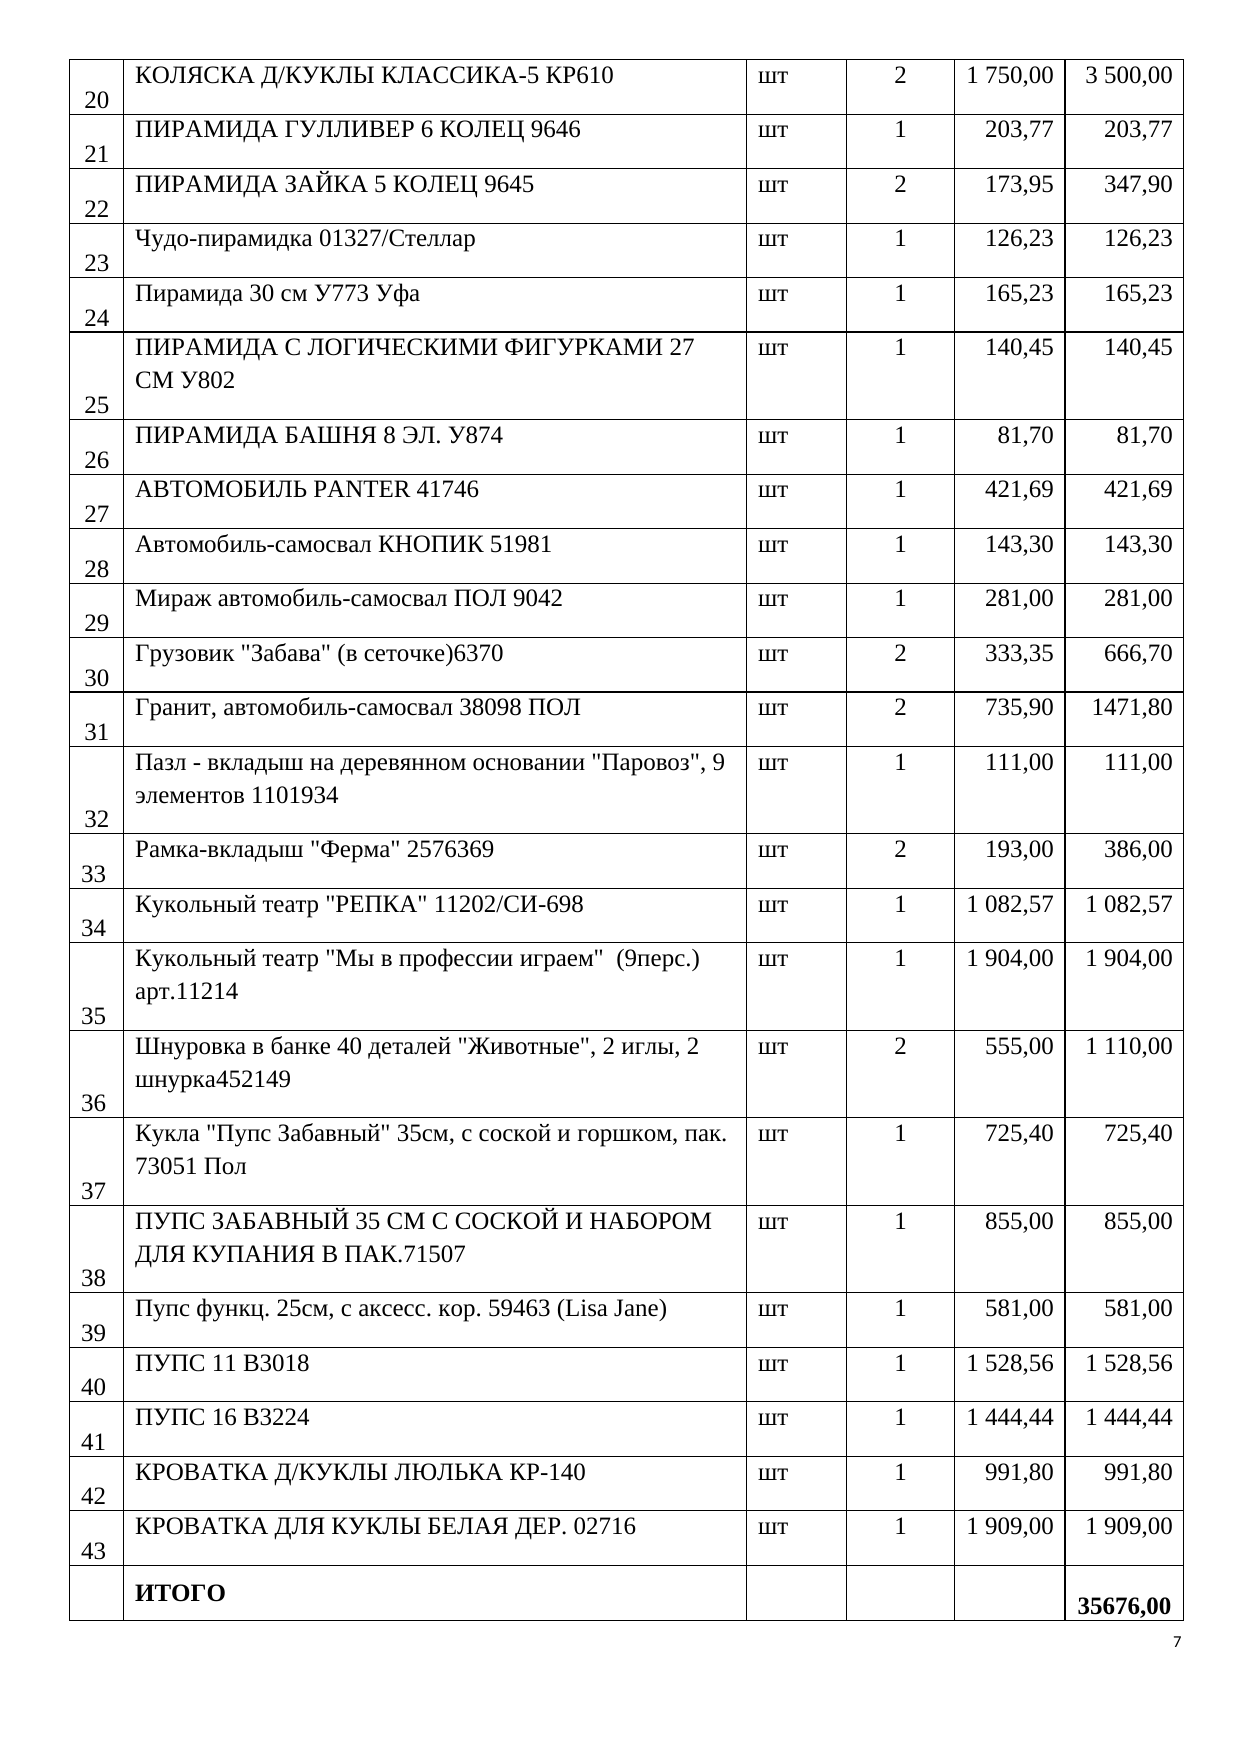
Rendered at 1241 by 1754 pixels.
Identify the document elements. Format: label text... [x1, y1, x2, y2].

table_cell 81,70 [955, 420, 1064, 473]
table_cell шт [747, 1118, 846, 1205]
table_cell [847, 1566, 954, 1620]
table_cell 32 [70, 747, 123, 833]
table_cell 1 [847, 943, 954, 1030]
table_cell шт [747, 169, 846, 222]
table_cell шт [747, 638, 846, 691]
table_cell 3 500,00 [1066, 60, 1183, 113]
table_cell 30 [70, 638, 123, 691]
table_cell 1 904,00 [1066, 943, 1183, 1030]
table_cell шт [747, 529, 846, 582]
table_cell шт [747, 224, 846, 277]
table_cell 1 [847, 224, 954, 277]
table_cell 193,00 [955, 834, 1064, 888]
table_cell Пазл - вкладыш на деревянном основании "Паровоз", 9 элементов 1101934 [124, 747, 746, 833]
table_cell Мираж автомобиль-самосвал ПОЛ 9042 [124, 584, 746, 637]
table_cell шт [747, 278, 846, 331]
table_cell шт [747, 1402, 846, 1456]
table_cell КОЛЯСКА Д/КУКЛЫ КЛАССИКА-5 КР610 [124, 60, 746, 113]
table_cell 34 [70, 889, 123, 942]
table_cell 1 [847, 584, 954, 637]
table_cell 1 [847, 115, 954, 168]
table_cell Пупс функц. 25см, с аксесс. кор. 59463 (Lisa Jane) [124, 1293, 746, 1347]
table_cell 1 750,00 [955, 60, 1064, 113]
table_cell шт [747, 1511, 846, 1565]
table_cell 1 [847, 1457, 954, 1510]
table_cell 421,69 [955, 475, 1064, 528]
table_cell АВТОМОБИЛЬ PANTER 41746 [124, 475, 746, 528]
table_cell 1 909,00 [1066, 1511, 1183, 1565]
table_cell 386,00 [1066, 834, 1183, 888]
table_cell 1 909,00 [955, 1511, 1064, 1565]
table_cell 33 [70, 834, 123, 888]
table_cell 1 110,00 [1066, 1031, 1183, 1117]
table_cell 36 [70, 1031, 123, 1117]
table_cell 173,95 [955, 169, 1064, 222]
table_cell 281,00 [1066, 584, 1183, 637]
table_cell шт [747, 1031, 846, 1117]
table_cell Автомобиль-самосвал КНОПИК 51981 [124, 529, 746, 582]
table_cell 2 [847, 834, 954, 888]
table_cell Пирамида 30 см У773 Уфа [124, 278, 746, 331]
table_cell 1 [847, 1402, 954, 1456]
table_cell 143,30 [955, 529, 1064, 582]
table_cell ПУПС ЗАБАВНЫЙ 35 СМ С СОСКОЙ И НАБОРОМ ДЛЯ КУПАНИЯ В ПАК.71507 [124, 1206, 746, 1292]
table_cell 27 [70, 475, 123, 528]
table_cell 1 [847, 889, 954, 942]
table_cell 35676,00 [1066, 1566, 1183, 1620]
table_cell Чудо-пирамидка 01327/Стеллар [124, 224, 746, 277]
table_cell 1 [847, 1293, 954, 1347]
table_cell ПУПС 16 В3224 [124, 1402, 746, 1456]
table_cell 666,70 [1066, 638, 1183, 691]
table_cell 42 [70, 1457, 123, 1510]
table_cell 37 [70, 1118, 123, 1205]
table_cell 126,23 [1066, 224, 1183, 277]
table_cell 1 [847, 1511, 954, 1565]
table_cell 1 [847, 529, 954, 582]
table_cell 1 [847, 1118, 954, 1205]
table_cell 23 [70, 224, 123, 277]
table_cell 1 [847, 420, 954, 473]
table_cell 126,23 [955, 224, 1064, 277]
table_cell Гранит, автомобиль-самосвал 38098 ПОЛ [124, 693, 746, 746]
table_cell 29 [70, 584, 123, 637]
table_cell ПИРАМИДА С ЛОГИЧЕСКИМИ ФИГУРКАМИ 27 СМ У802 [124, 333, 746, 419]
table_cell ПИРАМИДА БАШНЯ 8 ЭЛ. У874 [124, 420, 746, 473]
table_cell Кукольный театр "РЕПКА" 11202/СИ-698 [124, 889, 746, 942]
table_cell 40 [70, 1348, 123, 1401]
table_cell КРОВАТКА ДЛЯ КУКЛЫ БЕЛАЯ ДЕР. 02716 [124, 1511, 746, 1565]
table_cell 1 082,57 [1066, 889, 1183, 942]
table_cell 1 [847, 747, 954, 833]
table_cell 281,00 [955, 584, 1064, 637]
table_cell 2 [847, 638, 954, 691]
table_cell 203,77 [955, 115, 1064, 168]
table_cell 203,77 [1066, 115, 1183, 168]
table_cell 725,40 [955, 1118, 1064, 1205]
table_cell 2 [847, 693, 954, 746]
table_cell 1 082,57 [955, 889, 1064, 942]
table_cell шт [747, 889, 846, 942]
table_cell 2 [847, 169, 954, 222]
table_cell 24 [70, 278, 123, 331]
table_cell 333,35 [955, 638, 1064, 691]
table_cell шт [747, 60, 846, 113]
table_cell 1 904,00 [955, 943, 1064, 1030]
table_cell шт [747, 943, 846, 1030]
table_cell 35 [70, 943, 123, 1030]
table_cell шт [747, 475, 846, 528]
table_cell КРОВАТКА Д/КУКЛЫ ЛЮЛЬКА КР-140 [124, 1457, 746, 1510]
table_cell 111,00 [955, 747, 1064, 833]
table_cell шт [747, 693, 846, 746]
table_cell Шнуровка в банке 40 деталей "Животные", 2 иглы, 2 шнурка452149 [124, 1031, 746, 1117]
table_cell шт [747, 115, 846, 168]
table_cell 111,00 [1066, 747, 1183, 833]
table_cell шт [747, 834, 846, 888]
table_cell шт [747, 420, 846, 473]
table_cell 991,80 [955, 1457, 1064, 1510]
table_cell 165,23 [955, 278, 1064, 331]
table_cell 421,69 [1066, 475, 1183, 528]
table_cell 25 [70, 333, 123, 419]
table_cell Грузовик "Забава" (в сеточке)6370 [124, 638, 746, 691]
table_cell 581,00 [1066, 1293, 1183, 1347]
table_cell 20 [70, 60, 123, 113]
table_cell 1 [847, 278, 954, 331]
table_cell 140,45 [1066, 333, 1183, 419]
table_cell шт [747, 1348, 846, 1401]
table_cell 1471,80 [1066, 693, 1183, 746]
table_cell 81,70 [1066, 420, 1183, 473]
table_cell 1 [847, 475, 954, 528]
table_cell 581,00 [955, 1293, 1064, 1347]
table_cell шт [747, 333, 846, 419]
table_cell 347,90 [1066, 169, 1183, 222]
table_cell [955, 1566, 1064, 1620]
table_cell 2 [847, 60, 954, 113]
table_cell 41 [70, 1402, 123, 1456]
table_cell 1 528,56 [1066, 1348, 1183, 1401]
table_cell 1 444,44 [955, 1402, 1064, 1456]
table_cell ИТОГО [124, 1566, 746, 1620]
table_cell 143,30 [1066, 529, 1183, 582]
table_cell 1 [847, 333, 954, 419]
table_cell 43 [70, 1511, 123, 1565]
table_cell шт [747, 584, 846, 637]
table_cell 140,45 [955, 333, 1064, 419]
table_cell 555,00 [955, 1031, 1064, 1117]
table_cell 735,90 [955, 693, 1064, 746]
table_cell 39 [70, 1293, 123, 1347]
table_cell Кукольный театр "Мы в профессии играем" (9перс.) арт.11214 [124, 943, 746, 1030]
table_cell 991,80 [1066, 1457, 1183, 1510]
table_cell 22 [70, 169, 123, 222]
table_cell 38 [70, 1206, 123, 1292]
table_cell 1 [847, 1348, 954, 1401]
table_cell шт [747, 1206, 846, 1292]
table_cell 1 444,44 [1066, 1402, 1183, 1456]
table_cell 855,00 [1066, 1206, 1183, 1292]
table_cell 725,40 [1066, 1118, 1183, 1205]
table_cell 28 [70, 529, 123, 582]
table_cell 1 528,56 [955, 1348, 1064, 1401]
table_cell 26 [70, 420, 123, 473]
table_cell ПИРАМИДА ГУЛЛИВЕР 6 КОЛЕЦ 9646 [124, 115, 746, 168]
table_cell ПУПС 11 В3018 [124, 1348, 746, 1401]
table_cell шт [747, 747, 846, 833]
table_cell шт [747, 1457, 846, 1510]
table_cell ПИРАМИДА ЗАЙКА 5 КОЛЕЦ 9645 [124, 169, 746, 222]
table_cell Рамка-вкладыш "Ферма" 2576369 [124, 834, 746, 888]
table_cell 2 [847, 1031, 954, 1117]
table_cell 31 [70, 693, 123, 746]
table_cell [747, 1566, 846, 1620]
table_cell 855,00 [955, 1206, 1064, 1292]
table_cell 1 [847, 1206, 954, 1292]
table_cell 165,23 [1066, 278, 1183, 331]
table_cell Кукла "Пупс Забавный" 35см, с соской и горшком, пак. 73051 Пол [124, 1118, 746, 1205]
table_cell 21 [70, 115, 123, 168]
table_cell шт [747, 1293, 846, 1347]
table_cell [70, 1566, 123, 1620]
